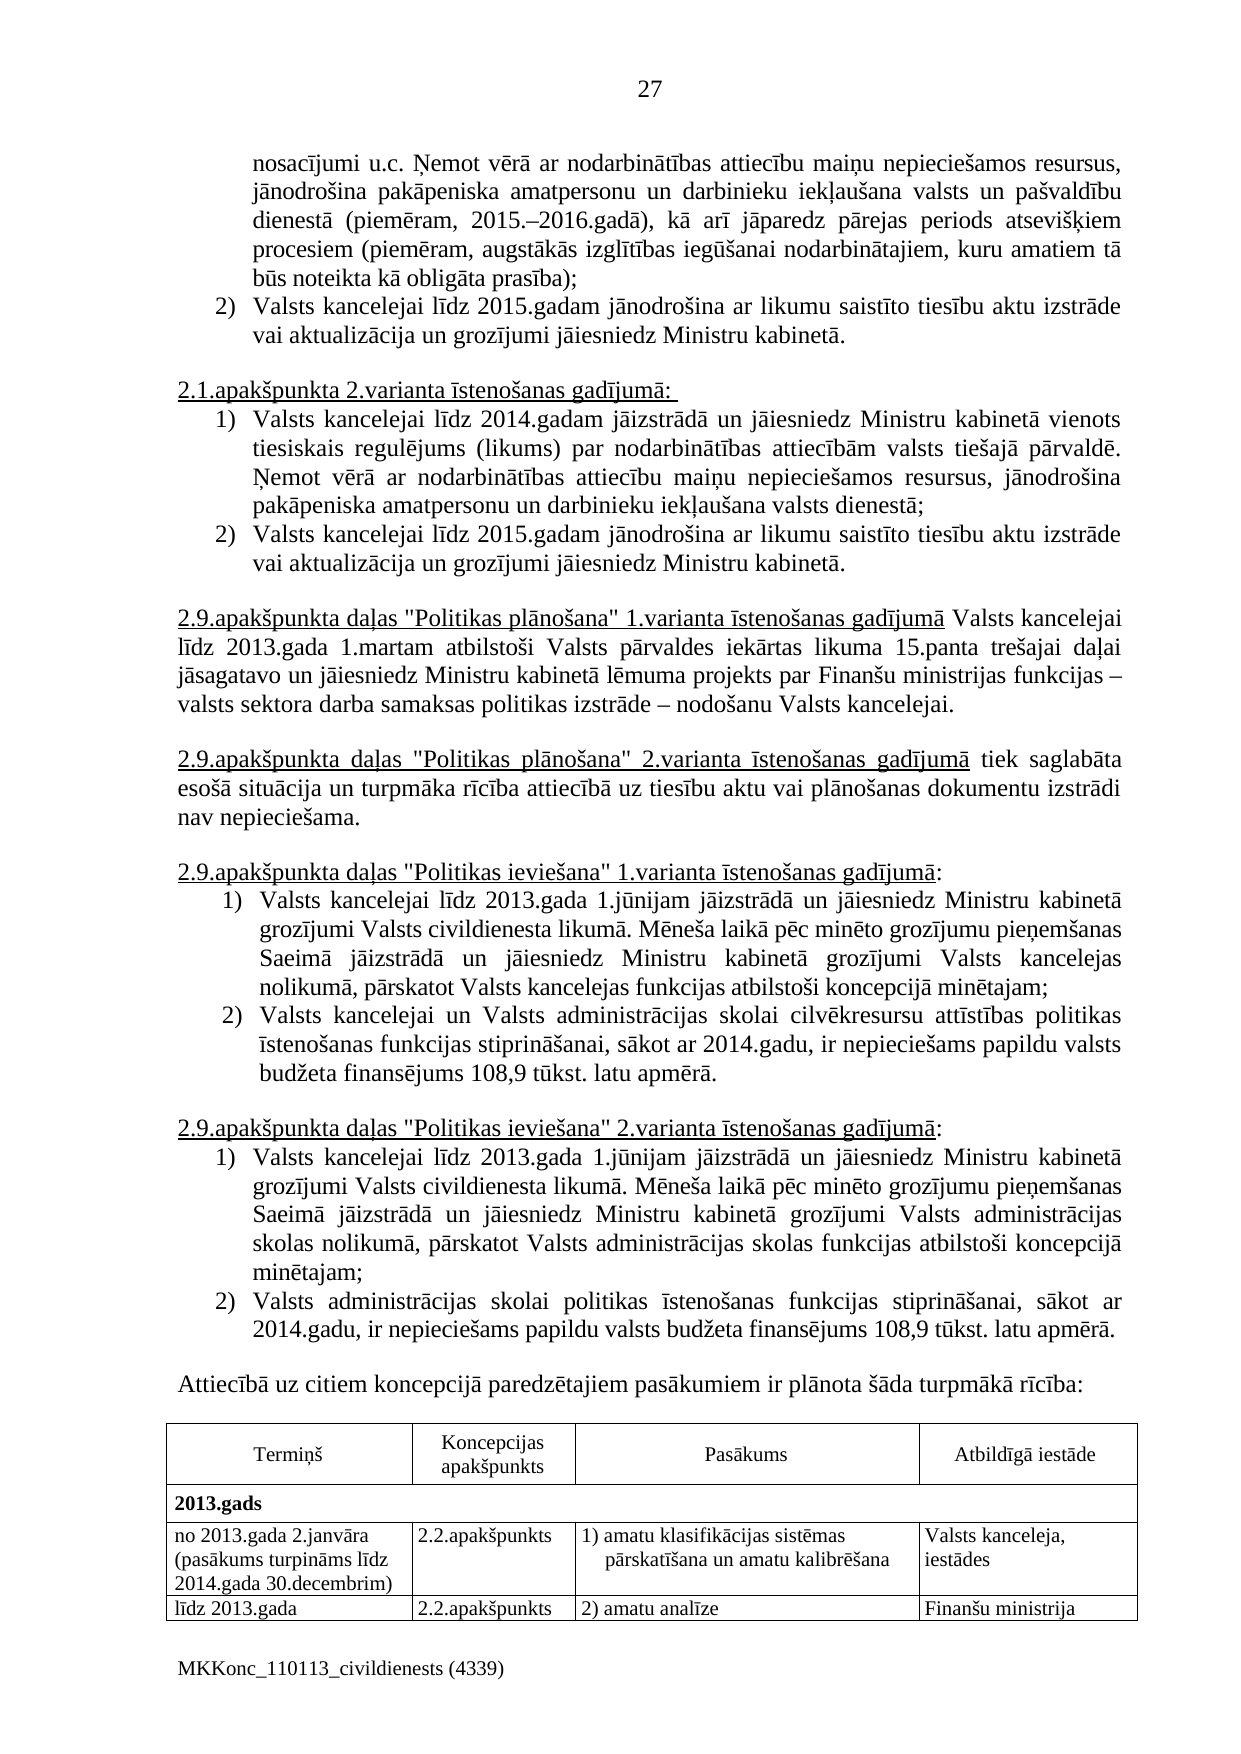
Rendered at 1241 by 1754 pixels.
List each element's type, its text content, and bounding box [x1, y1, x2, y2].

list Valsts kancelejai līdz 2013.gada 1.jūnijam jāizstrādā un jāiesniedz Ministru kabinetā grozījumi Valsts civildienesta likumā. Mēneša laikā pēc minēto grozījumu pieņemšanas Saeimā jāizstrādā un jāiesniedz Ministru kabinetā grozījumi Valsts kancelejas nolikumā, pārskatot Valsts kancelejas funkcijas atbilstoši koncepcijā minētajam; [222, 886, 1122, 1001]
text 2.9.apakšpunkta daļas "Politikas plānošana" 2.varianta īstenošanas gadījumā tiek saglabāta esošā situācija un turpmāka rīcība attiecībā uz tiesību aktu vai plānošanas dokumentu izstrādi nav nepieciešama. [177, 744, 1122, 831]
list Valsts kancelejai līdz 2015.gadam jānodrošina ar likumu saistīto tiesību aktu izstrāde vai aktualizācija un grozījumi jāiesniedz Ministru kabinetā. [215, 519, 1122, 577]
text 2.9.apakšpunkta daļas "Politikas plānošana" 1.varianta īstenošanas gadījumā Valsts kancelejai līdz 2013.gada 1.martam atbilstoši Valsts pārvaldes iekārtas likuma 15.panta trešajai daļai jāsagatavo un jāiesniedz Ministru kabinetā lēmuma projekts par Finanšu ministrijas funkcijas – valsts sektora darba samaksas politikas izstrāde – nodošanu Valsts kancelejai. [177, 603, 1122, 718]
table_cell Finanšu ministrija [920, 1596, 1137, 1620]
table_cell 2013.gads [167, 1485, 1137, 1522]
table_cell 2) amatu analīze [576, 1596, 919, 1620]
text 2.9.apakšpunkta daļas "Politikas ieviešana" 1.varianta īstenošanas gadījumā: [177, 857, 1122, 886]
table_cell 2.2.apakšpunkts [413, 1523, 575, 1595]
table_cell no 2013.gada 2.janvāra (pasākums turpināms līdz 2014.gada 30.decembrim) [167, 1523, 412, 1595]
table_header Pasākums [576, 1424, 919, 1484]
list Valsts administrācijas skolai politikas īstenošanas funkcijas stiprināšanai, sākot ar 2014.gadu, ir nepieciešams papildu valsts budžeta finansējums 108,9 tūkst. latu apmērā. [215, 1286, 1122, 1343]
text 2.1.apakšpunkta 2.varianta īstenošanas gadījumā: [177, 375, 1122, 404]
list Valsts kancelejai un Valsts administrācijas skolai cilvēkresursu attīstības politikas īstenošanas funkcijas stiprināšanai, sākot ar 2014.gadu, ir nepieciešams papildu valsts budžeta finansējums 108,9 tūkst. latu apmērā. [222, 1001, 1122, 1087]
list Valsts kancelejai līdz 2015.gadam jānodrošina ar likumu saistīto tiesību aktu izstrāde vai aktualizācija un grozījumi jāiesniedz Ministru kabinetā. [215, 291, 1122, 349]
table_cell Valsts kanceleja, iestādes [920, 1523, 1137, 1595]
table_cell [167, 1596, 412, 1620]
table_header Termiņš [167, 1424, 412, 1484]
text 2.9.apakšpunkta daļas "Politikas ieviešana" 2.varianta īstenošanas gadījumā: [177, 1113, 1122, 1142]
table_cell 2.2.apakšpunkts [413, 1596, 575, 1620]
list Valsts kancelejai līdz 2013.gada 1.jūnijam jāizstrādā un jāiesniedz Ministru kabinetā grozījumi Valsts civildienesta likumā. Mēneša laikā pēc minēto grozījumu pieņemšanas Saeimā jāizstrādā un jāiesniedz Ministru kabinetā grozījumi Valsts administrācijas skolas nolikumā, pārskatot Valsts administrācijas skolas funkcijas atbilstoši koncepcijā minētajam; [215, 1142, 1122, 1286]
table_header Atbildīgā iestāde [920, 1424, 1137, 1484]
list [215, 148, 1122, 291]
list Valsts kancelejai līdz 2014.gadam jāizstrādā un jāiesniedz Ministru kabinetā vienots tiesiskais regulējums (likums) par nodarbinātības attiecībām valsts tiešajā pārvaldē. Ņemot vērā ar nodarbinātības attiecību maiņu nepieciešamos resursus, jānodrošina pakāpeniska amatpersonu un darbinieku iekļaušana valsts dienestā; [215, 404, 1122, 519]
table_header Koncepcijas apakšpunkts [413, 1424, 575, 1484]
text Attiecībā uz citiem koncepcijā paredzētajiem pasākumiem ir plānota šāda turpmākā rīcība: [177, 1369, 1122, 1398]
table_cell 1) amatu klasifikācijas sistēmas pārskatīšana un amatu kalibrēšana [576, 1523, 919, 1595]
